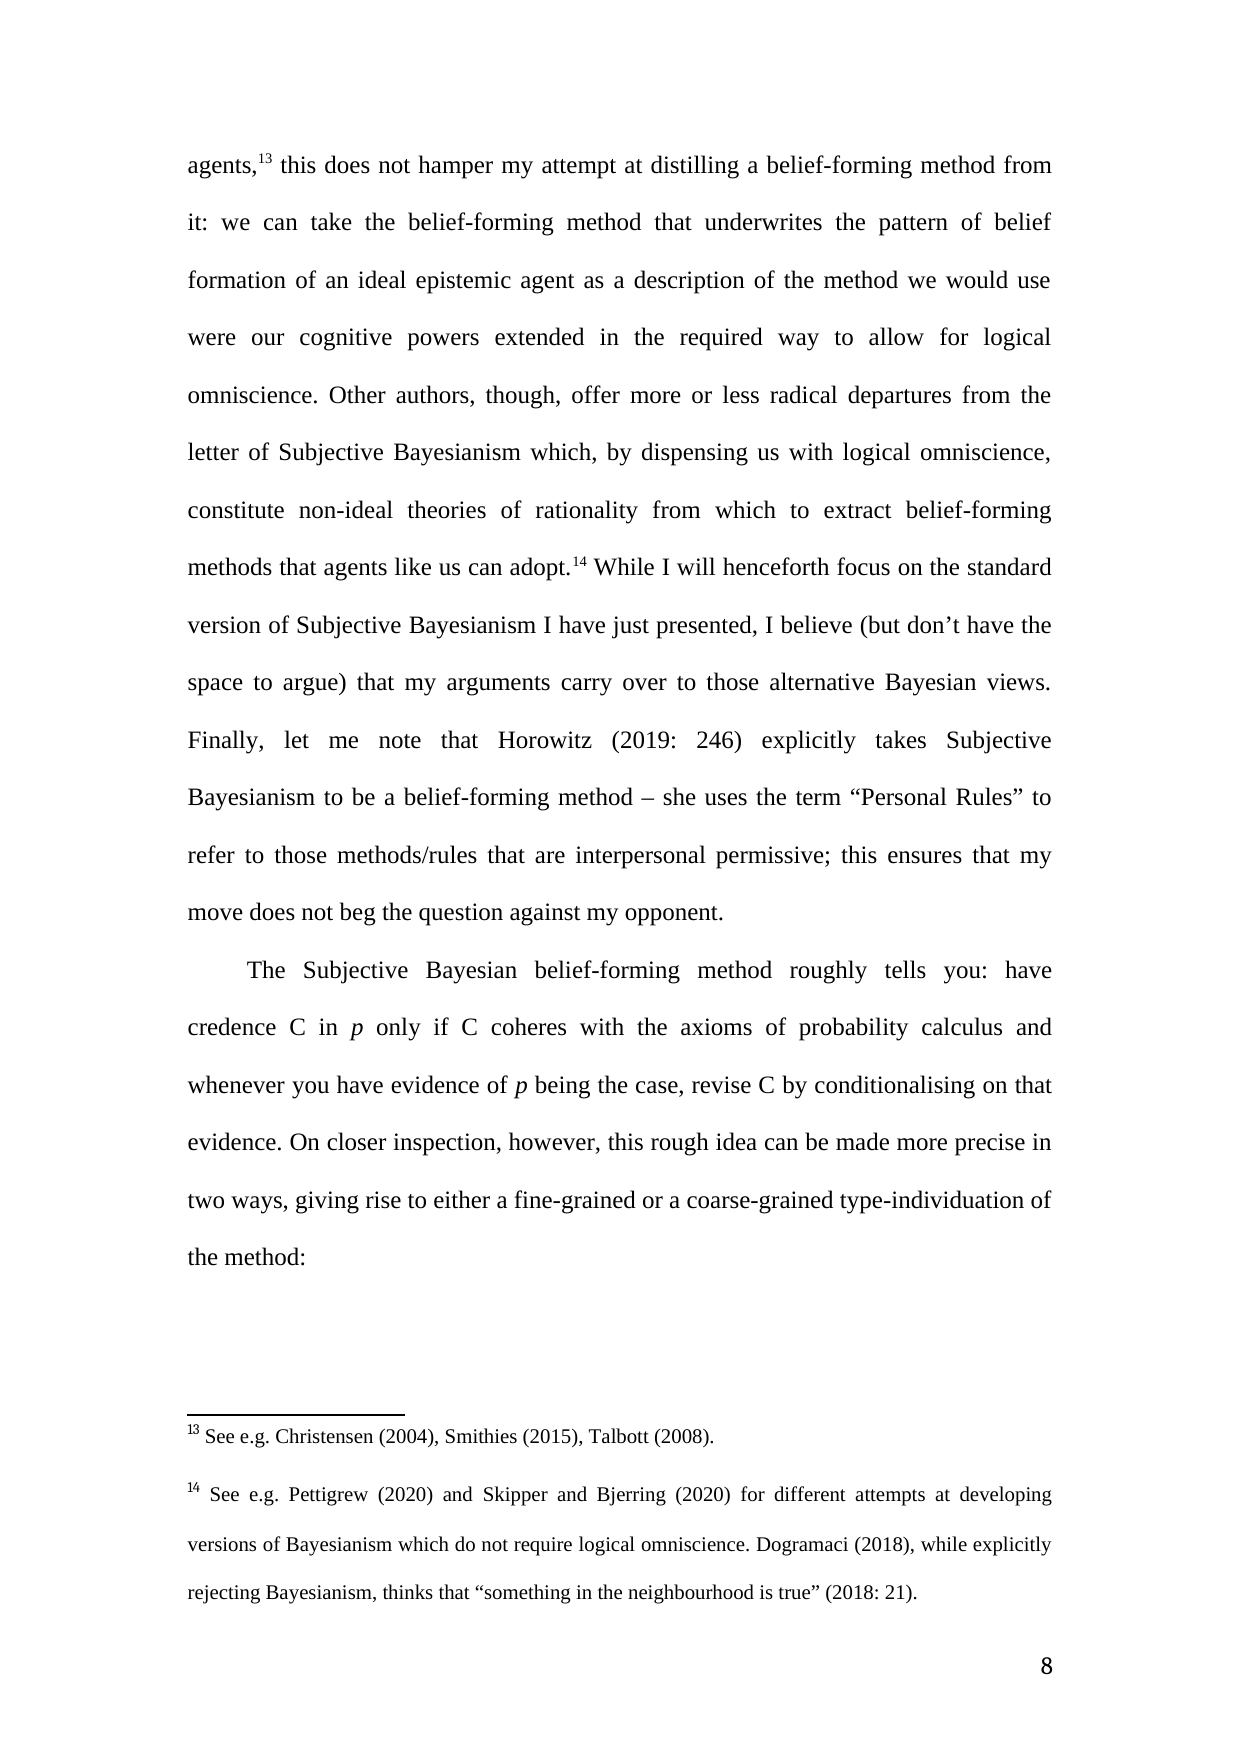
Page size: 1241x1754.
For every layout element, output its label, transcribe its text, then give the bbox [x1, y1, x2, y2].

text The Subjective Bayesian belief-forming method roughly tells you: have credence C in p only if C coheres with the axioms of probability calculus and whenever you have evidence of p being the case, revise C by conditionalising on that evidence. On closer inspection, however, this rough idea can be made more precise in two ways, giving rise to either a fine-grained or a coarse-grained type-individuation of the method: [187, 955, 1053, 1271]
text One might worry that we cannot really extract a belief-forming method from a theory of ideal rationality such as Subjective Bayesianism. While it is true that most philosophers regard Subjective Bayesianism as a theory of rationality for ideal agents, this does not hamper my attempt at distilling a belief-forming method from it: we can take the belief-forming method that underwrites the pattern of belief formation of an ideal epistemic agent as a description of the method we would use were our cognitive powers extended in the required way to allow for logical omniscience. Other authors, though, offer more or less radical departures from the letter of Subjective Bayesianism which, by dispensing us with logical omniscience, constitute non-ideal theories of rationality from which to extract belief-forming methods that agents like us can adopt. While I will henceforth focus on the standard version of Subjective Bayesianism I have just presented, I believe (but don’t have the space to argue) that my arguments carry over to those alternative Bayesian views. Finally, let me note that Horowitz (2019: 246) explicitly takes Subjective Bayesianism to be a belief-forming method – she uses the term “Personal Rules” to refer to those methods/rules that are interpersonal permissive; this ensures that my move does not beg the question against my opponent. [187, 150, 1053, 926]
